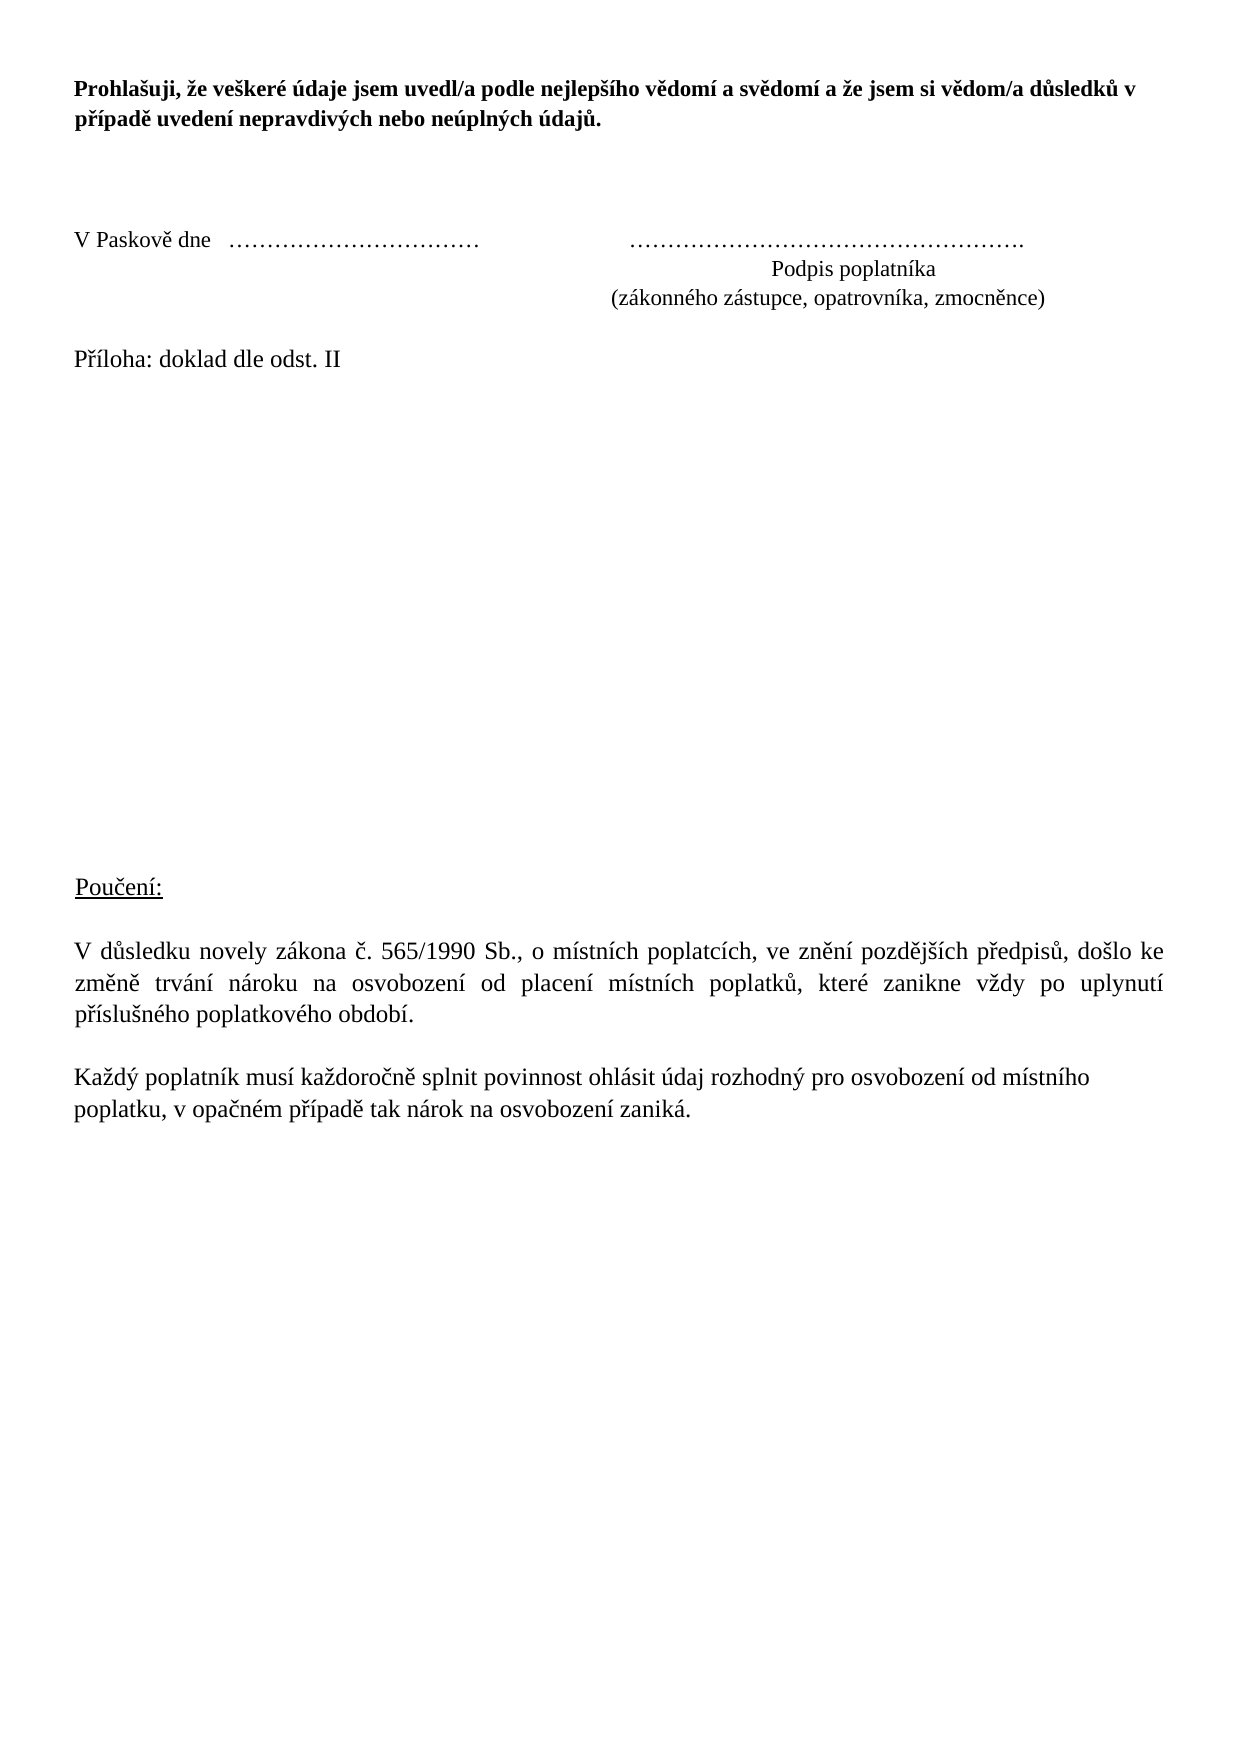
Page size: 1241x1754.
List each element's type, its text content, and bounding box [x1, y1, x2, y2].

text Podpis poplatníka [73, 255, 1165, 281]
text Příloha: doklad dle odst. II [73, 344, 1165, 373]
text V důsledku novely zákona č. 565/1990 Sb., o místních poplatcích, ve znění pozdějších předpisů, došlo ke změně trvání nároku na osvobození od placení místních poplatků, které zanikne vždy po uplynutí příslušného poplatkového období. [73, 936, 1165, 1028]
text poplatku, v opačném případě tak nárok na osvobození zaniká. [73, 1094, 1165, 1123]
text Prohlašuji, že veškeré údaje jsem uvedl/a podle nejlepšího vědomí a svědomí a že jsem si vědom/a důsledků v případě uvedení nepravdivých nebo neúplných údajů. [73, 75, 1165, 131]
text (zákonného zástupce, opatrovníka, zmocněnce) [73, 284, 1165, 310]
text Poučení: [75, 872, 1165, 901]
text Každý poplatník musí každoročně splnit povinnost ohlásit údaj rozhodný pro osvobození od místního [73, 1062, 1165, 1091]
text V Paskově dne …………………………… ……………………………………………. [73, 226, 1165, 252]
